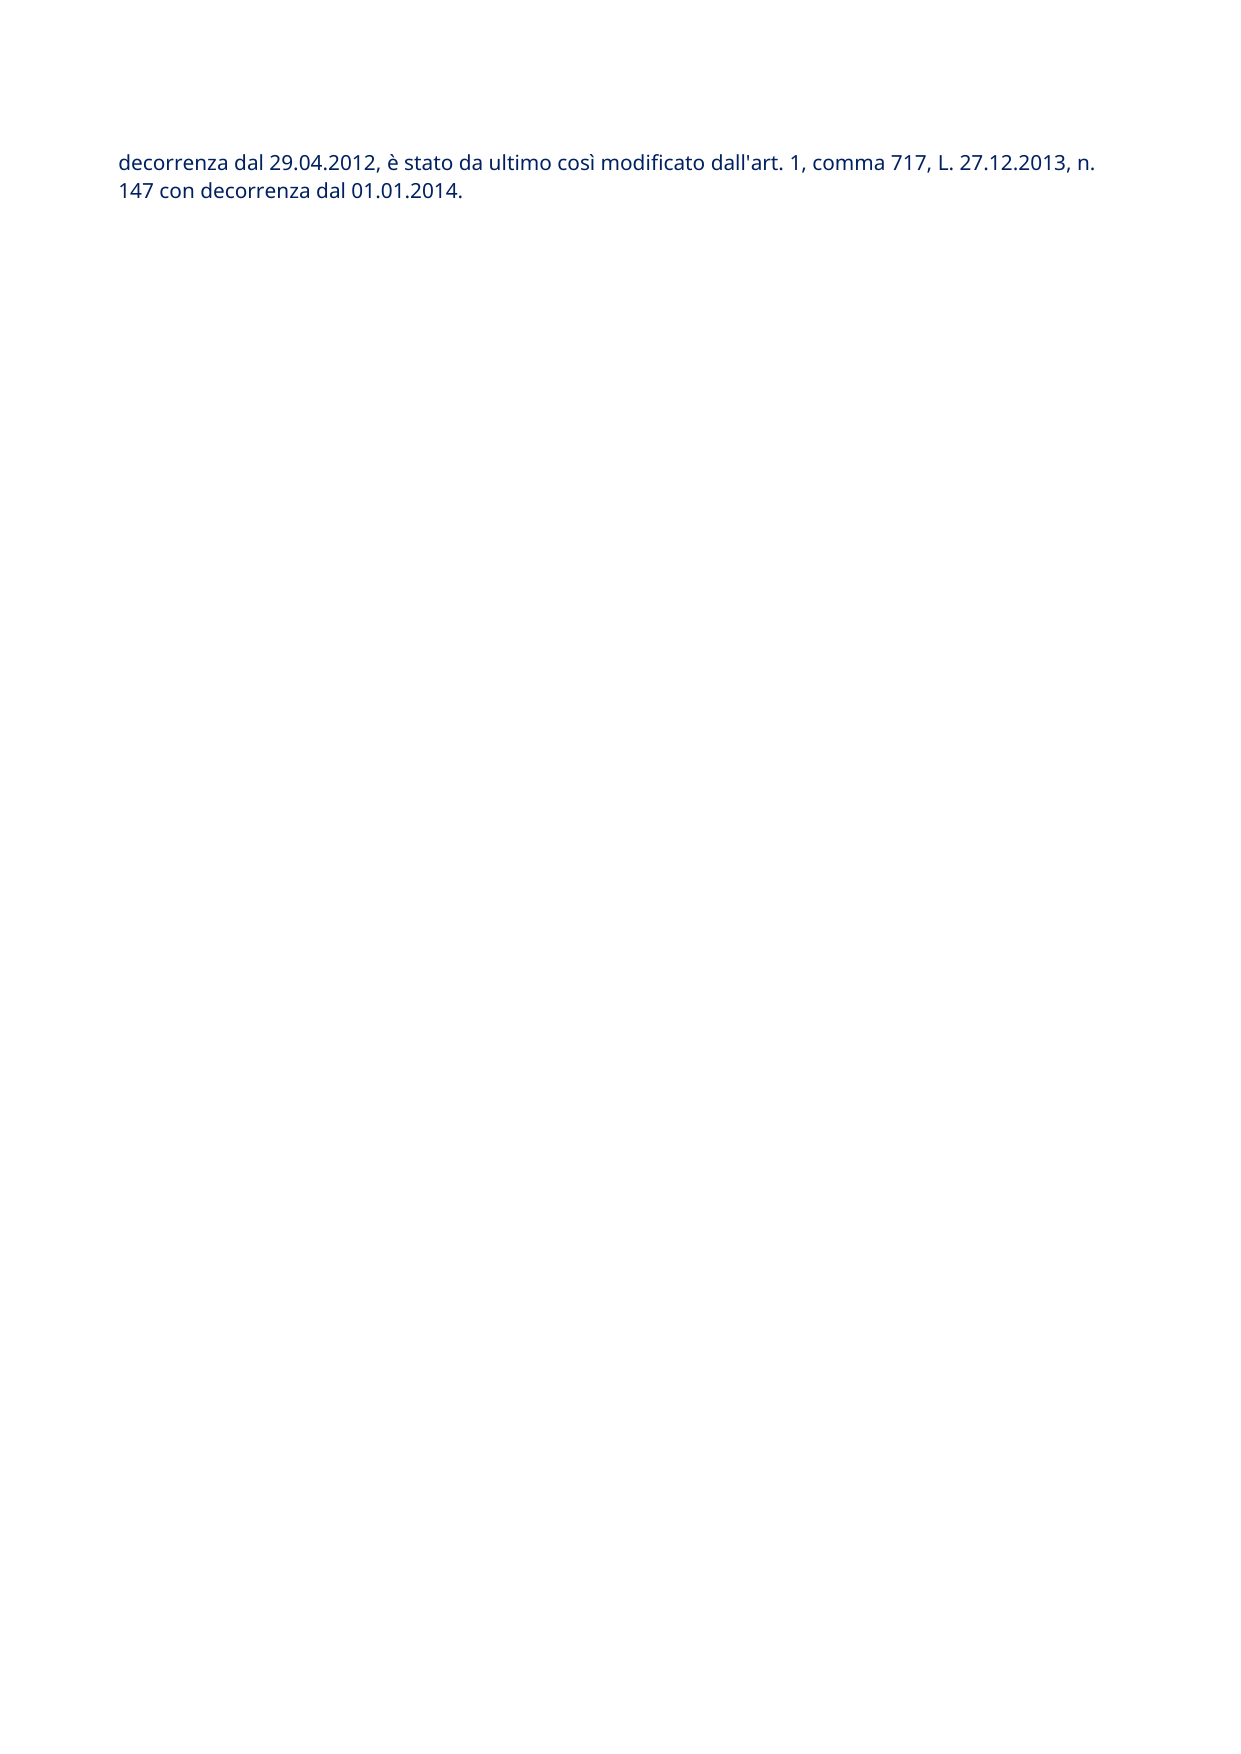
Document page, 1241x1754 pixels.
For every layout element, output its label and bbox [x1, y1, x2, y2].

text [118, 148, 1122, 204]
